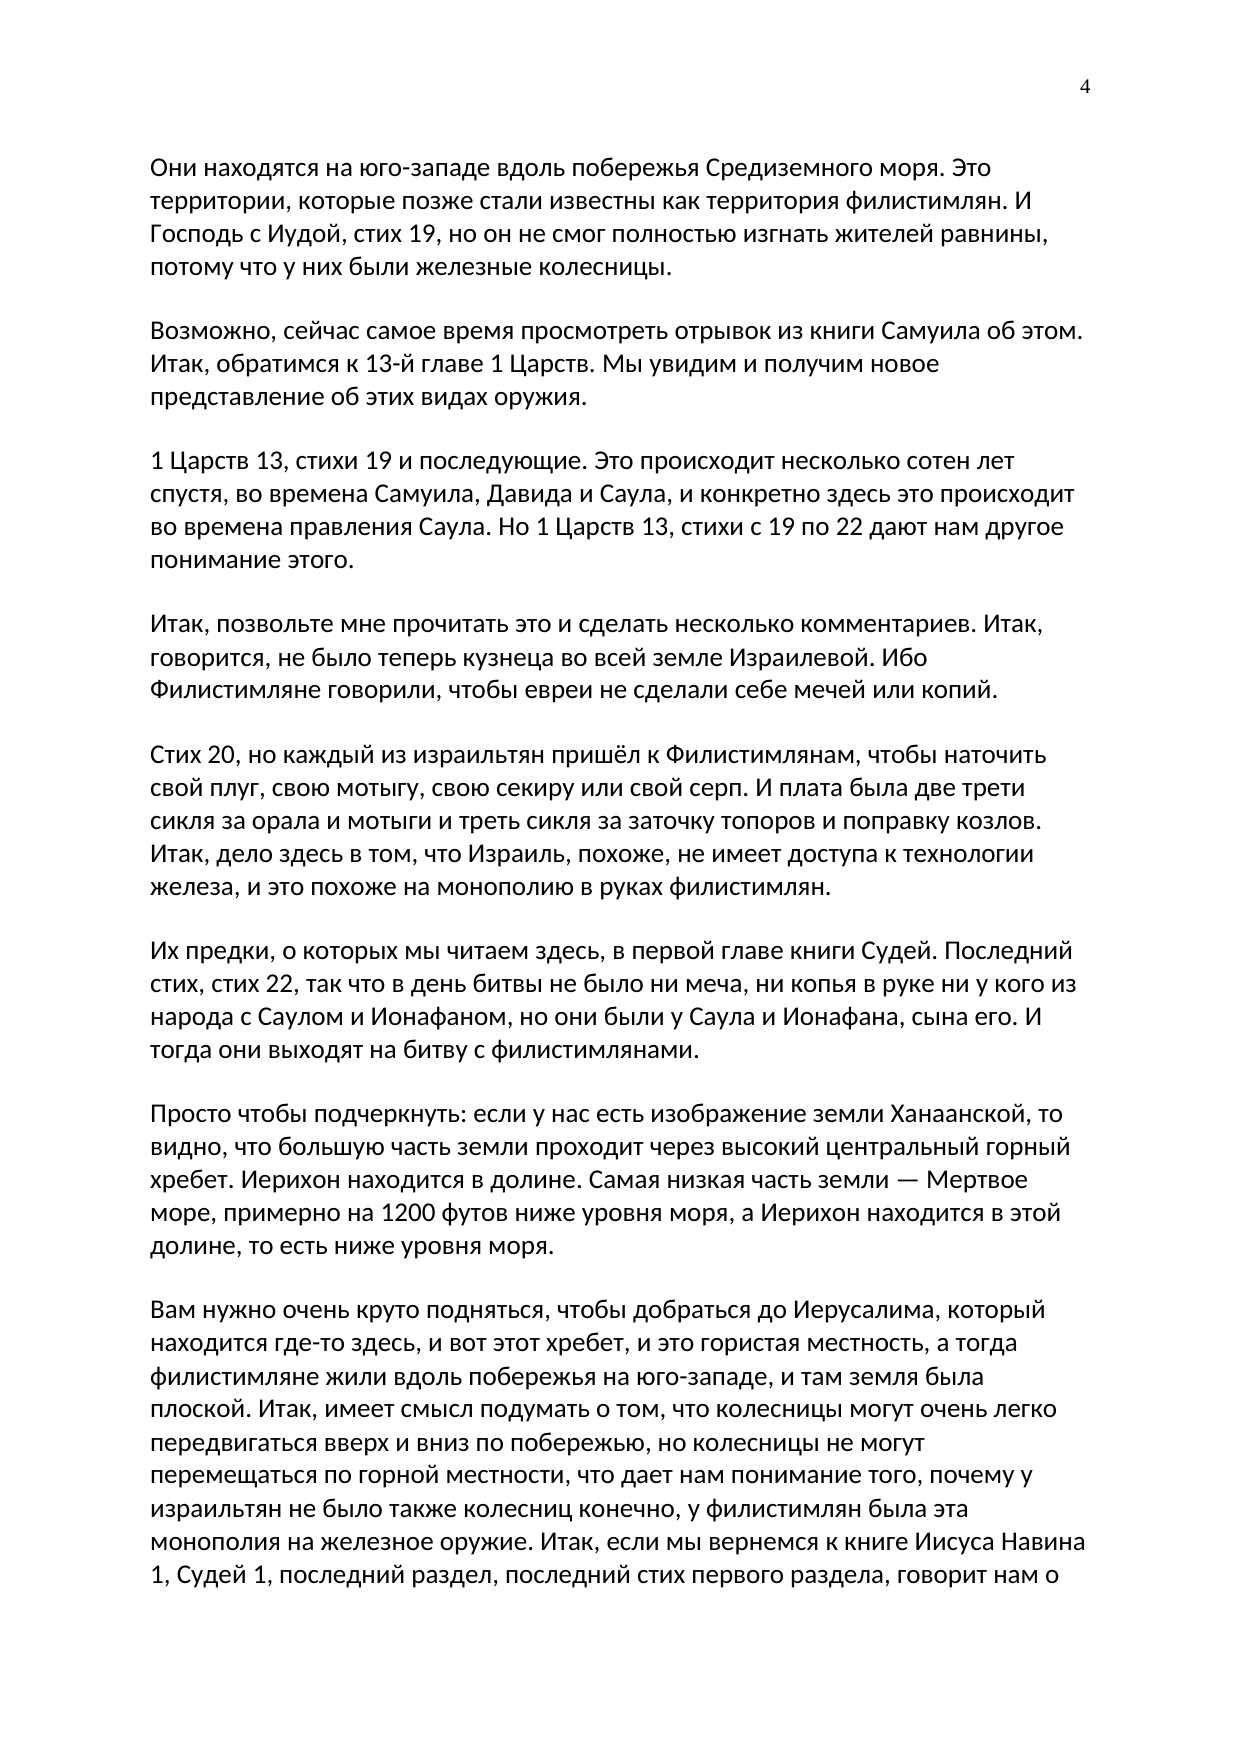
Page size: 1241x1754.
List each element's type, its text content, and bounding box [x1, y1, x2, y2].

text 1 Царств 13, стихи 19 и последующие. Это происходит несколько сотен лет спустя, во времена Самуила, Давида и Саула, и конкретно здесь это происходит во времена правления Саула. Но 1 Царств 13, стихи с 19 по 22 дают нам другое понимание этого. [150, 443, 1090, 576]
text Стих 20, но каждый из израильтян пришёл к Филистимлянам, чтобы наточить свой плуг, свою мотыгу, свою секиру или свой серп. И плата была две трети сикля за орала и мотыги и треть сикля за заточку топоров и поправку козлов. Итак, дело здесь в том, что Израиль, похоже, не имеет доступа к технологии железа, и это похоже на монополию в руках филистимлян. [150, 737, 1090, 902]
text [150, 1293, 1090, 1590]
text Возможно, сейчас самое время просмотреть отрывок из книги Самуила об этом. Итак, обратимся к 13-й главе 1 Царств. Мы увидим и получим новое представление об этих видах оружия. [150, 313, 1090, 412]
text Итак, позвольте мне прочитать это и сделать несколько комментариев. Итак, говорится, не было теперь кузнеца во всей земле Израилевой. Ибо Филистимляне говорили, чтобы евреи не сделали себе мечей или копий. [150, 607, 1090, 706]
text Просто чтобы подчеркнуть: если у нас есть изображение земли Ханаанской, то видно, что большую часть земли проходит через высокий центральный горный хребет. Иерихон находится в долине. Самая низкая часть земли — Мертвое море, примерно на 1200 футов ниже уровня моря, а Иерихон находится в этой долине, то есть ниже уровня моря. [150, 1096, 1090, 1261]
text Их предки, о которых мы читаем здесь, в первой главе книги Судей. Последний стих, стих 22, так что в день битвы не было ни меча, ни копья в руке ни у кого из народа с Саулом и Ионафаном, но они были у Саула и Ионафана, сына его. И тогда они выходят на битву с филистимлянами. [150, 933, 1090, 1065]
text Они находятся на юго-западе вдоль побережья Средиземного моря. Это территории, которые позже стали известны как территория филистимлян. И Господь с Иудой, стих 19, но он не смог полностью изгнать жителей равнины, потому что у них были железные колесницы. [150, 150, 1090, 282]
